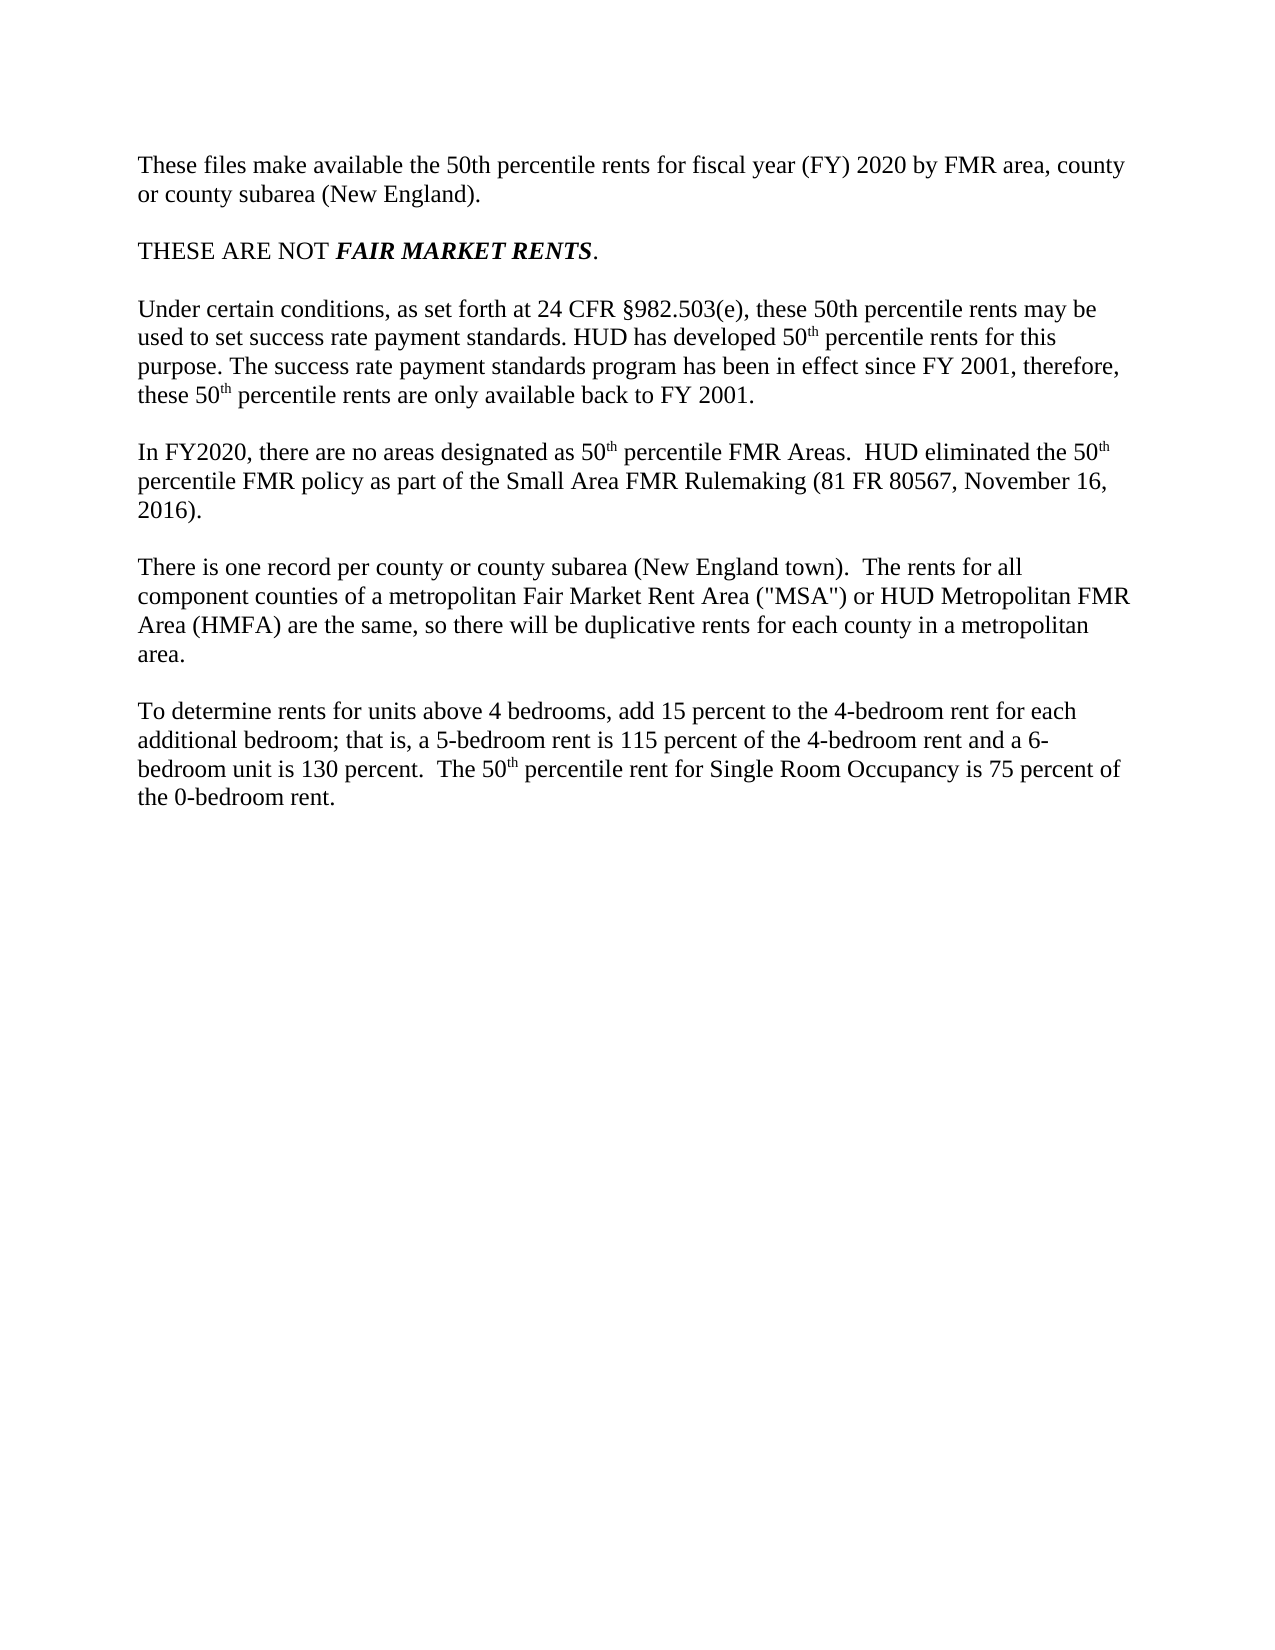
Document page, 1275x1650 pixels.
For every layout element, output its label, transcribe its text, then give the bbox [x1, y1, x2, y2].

text Under certain conditions, as set forth at 24 CFR §982.503(e), these 50th percentile rents may be used to set success rate payment standards. HUD has developed 50th percentile rents for this purpose. The success rate payment standards program has been in effect since FY 2001, therefore, these 50th percentile rents are only available back to FY 2001. [137, 294, 1137, 409]
text THESE ARE NOT FAIR MARKET RENTS. [137, 236, 1137, 265]
text In FY2020, there are no areas designated as 50th percentile FMR Areas. HUD eliminated the 50th percentile FMR policy as part of the Small Area FMR Rulemaking (81 FR 80567, November 16, 2016). [137, 437, 1137, 524]
text There is one record per county or county subarea (New England town). The rents for all component counties of a metropolitan Fair Market Rent Area ("MSA") or HUD Metropolitan FMR Area (HMFA) are the same, so there will be duplicative rents for each county in a metropolitan area. [137, 552, 1137, 667]
text To determine rents for units above 4 bedrooms, add 15 percent to the 4-bedroom rent for each additional bedroom; that is, a 5-bedroom rent is 115 percent of the 4-bedroom rent and a 6-bedroom unit is 130 percent. The 50th percentile rent for Single Room Occupancy is 75 percent of the 0-bedroom rent. [137, 696, 1137, 811]
text These files make available the 50th percentile rents for fiscal year (FY) 2020 by FMR area, county or county subarea (New England). [137, 150, 1137, 207]
